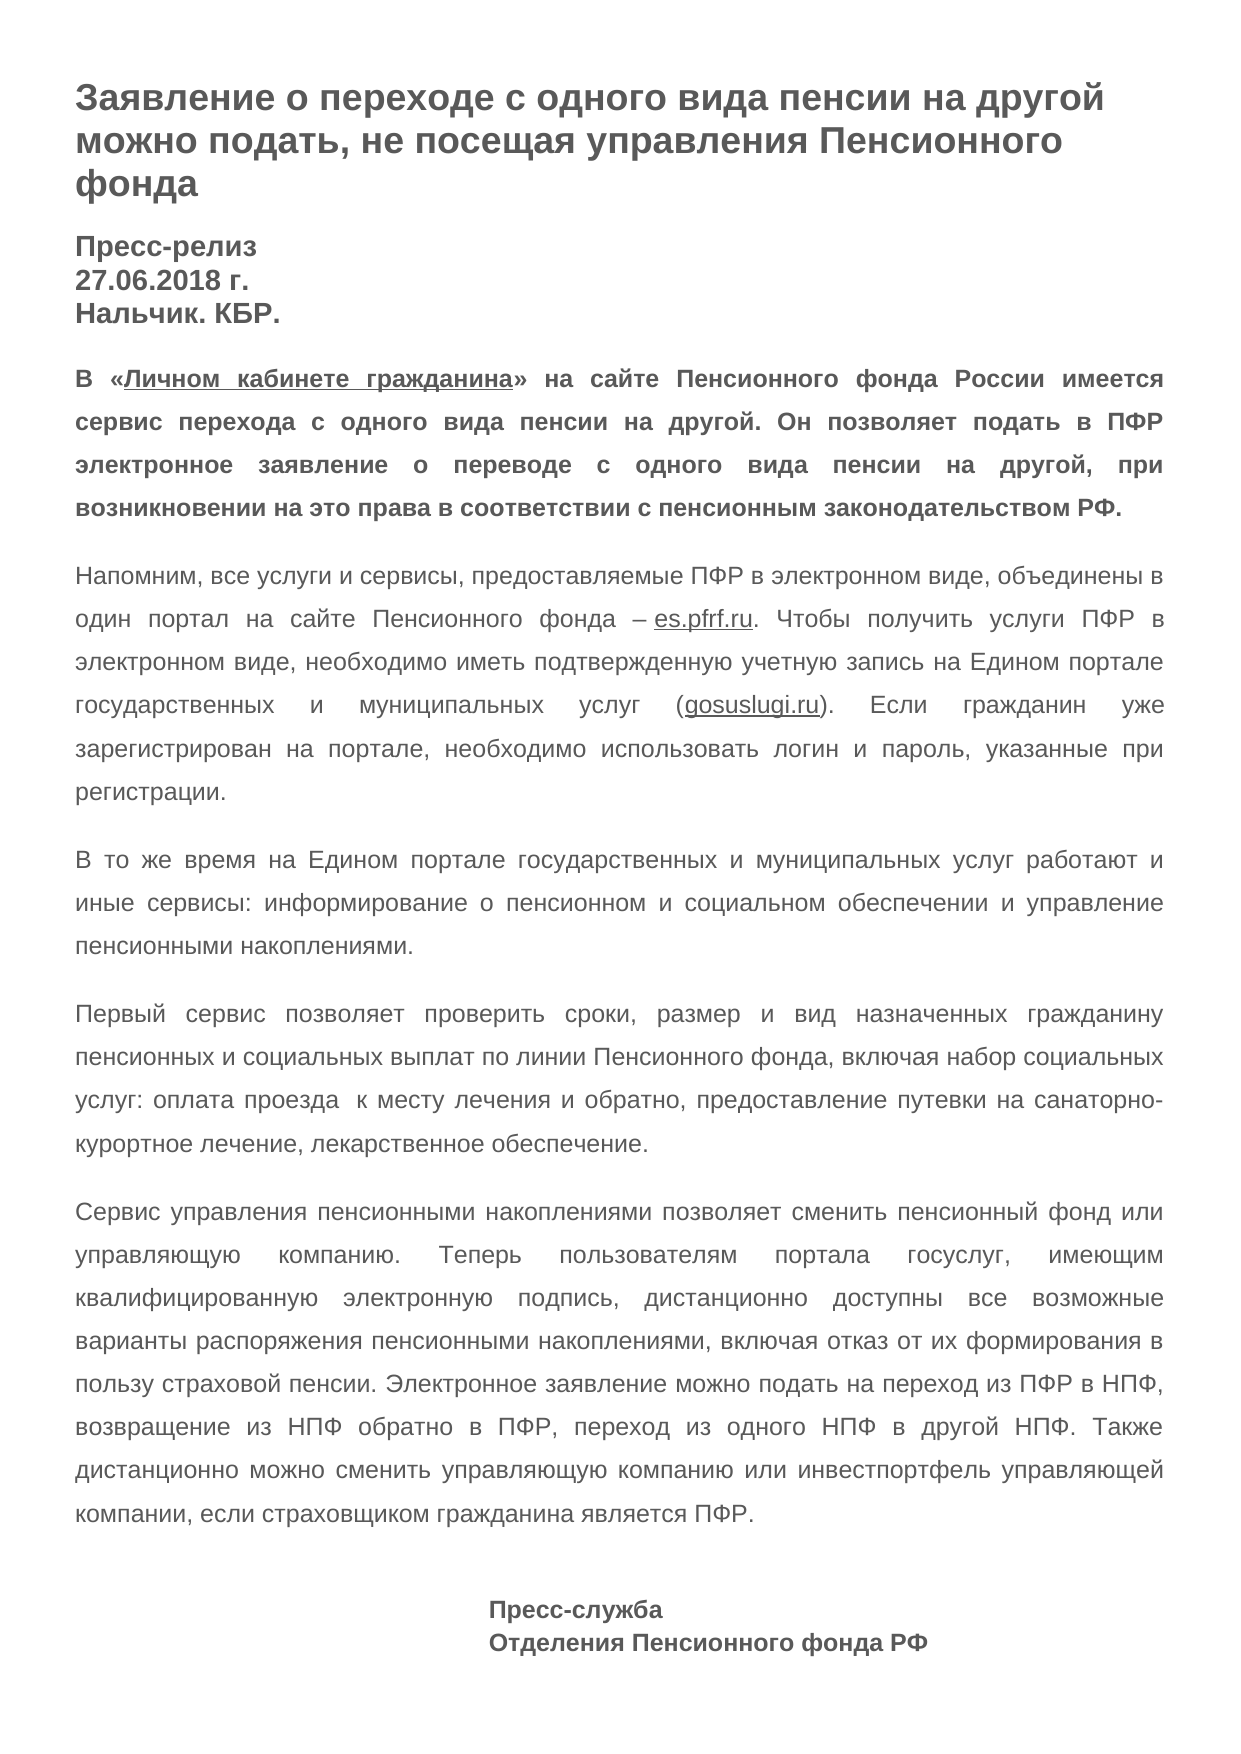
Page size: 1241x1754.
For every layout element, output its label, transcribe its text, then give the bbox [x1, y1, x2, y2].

text Пресс-релиз [75, 229, 1165, 263]
text 27.06.2018 г. [75, 263, 1165, 296]
text Первый сервис позволяет проверить сроки, размер и вид назначенных гражданину пенсионных и социальных выплат по линии Пенсионного фонда, включая набор социальных услуг: оплата проезда к месту лечения и обратно, предоставление путевки на санаторно-курортное лечение, лекарственное обеспечение. [75, 999, 1165, 1157]
text Заявление о переходе с одного вида пенсии на другой можно подать, не посещая управления Пенсионного фонда [75, 75, 1165, 204]
text Нальчик. КБР. [75, 296, 1165, 330]
text Напомним, все услуги и сервисы, предоставляемые ПФР в электронном виде, объединены в один портал на сайте Пенсионного фонда – es.pfrf.ru. Чтобы получить услуги ПФР в электронном виде, необходимо иметь подтвержденную учетную запись на Едином портале государственных и муниципальных услуг (gosuslugi.ru). Если гражданин уже зарегистрирован на портале, необходимо использовать логин и пароль, указанные при регистрации. [75, 561, 1165, 805]
text Пресс-служба [75, 1595, 1165, 1623]
text Отделения Пенсионного фонда РФ [75, 1628, 1165, 1656]
text В «Личном кабинете гражданина» на сайте Пенсионного фонда России имеется сервис перехода с одного вида пенсии на другой. Он позволяет подать в ПФР электронное заявление о переводе с одного вида пенсии на другой, при возникновении на это права в соответствии с пенсионным законодательством РФ. [75, 363, 1165, 522]
text В то же время на Едином портале государственных и муниципальных услуг работают и иные сервисы: информирование о пенсионном и социальном обеспечении и управление пенсионными накоплениями. [75, 845, 1165, 960]
text Сервис управления пенсионными накоплениями позволяет сменить пенсионный фонд или управляющую компанию. Теперь пользователям портала госуслуг, имеющим квалифицированную электронную подпись, дистанционно доступны все возможные варианты распоряжения пенсионными накоплениями, включая отказ от их формирования в пользу страховой пенсии. Электронное заявление можно подать на переход из ПФР в НПФ, возвращение из НПФ обратно в ПФР, переход из одного НПФ в другой НПФ. Также дистанционно можно сменить управляющую компанию или инвестпортфель управляющей компании, если страховщиком гражданина является ПФР. [75, 1197, 1165, 1527]
